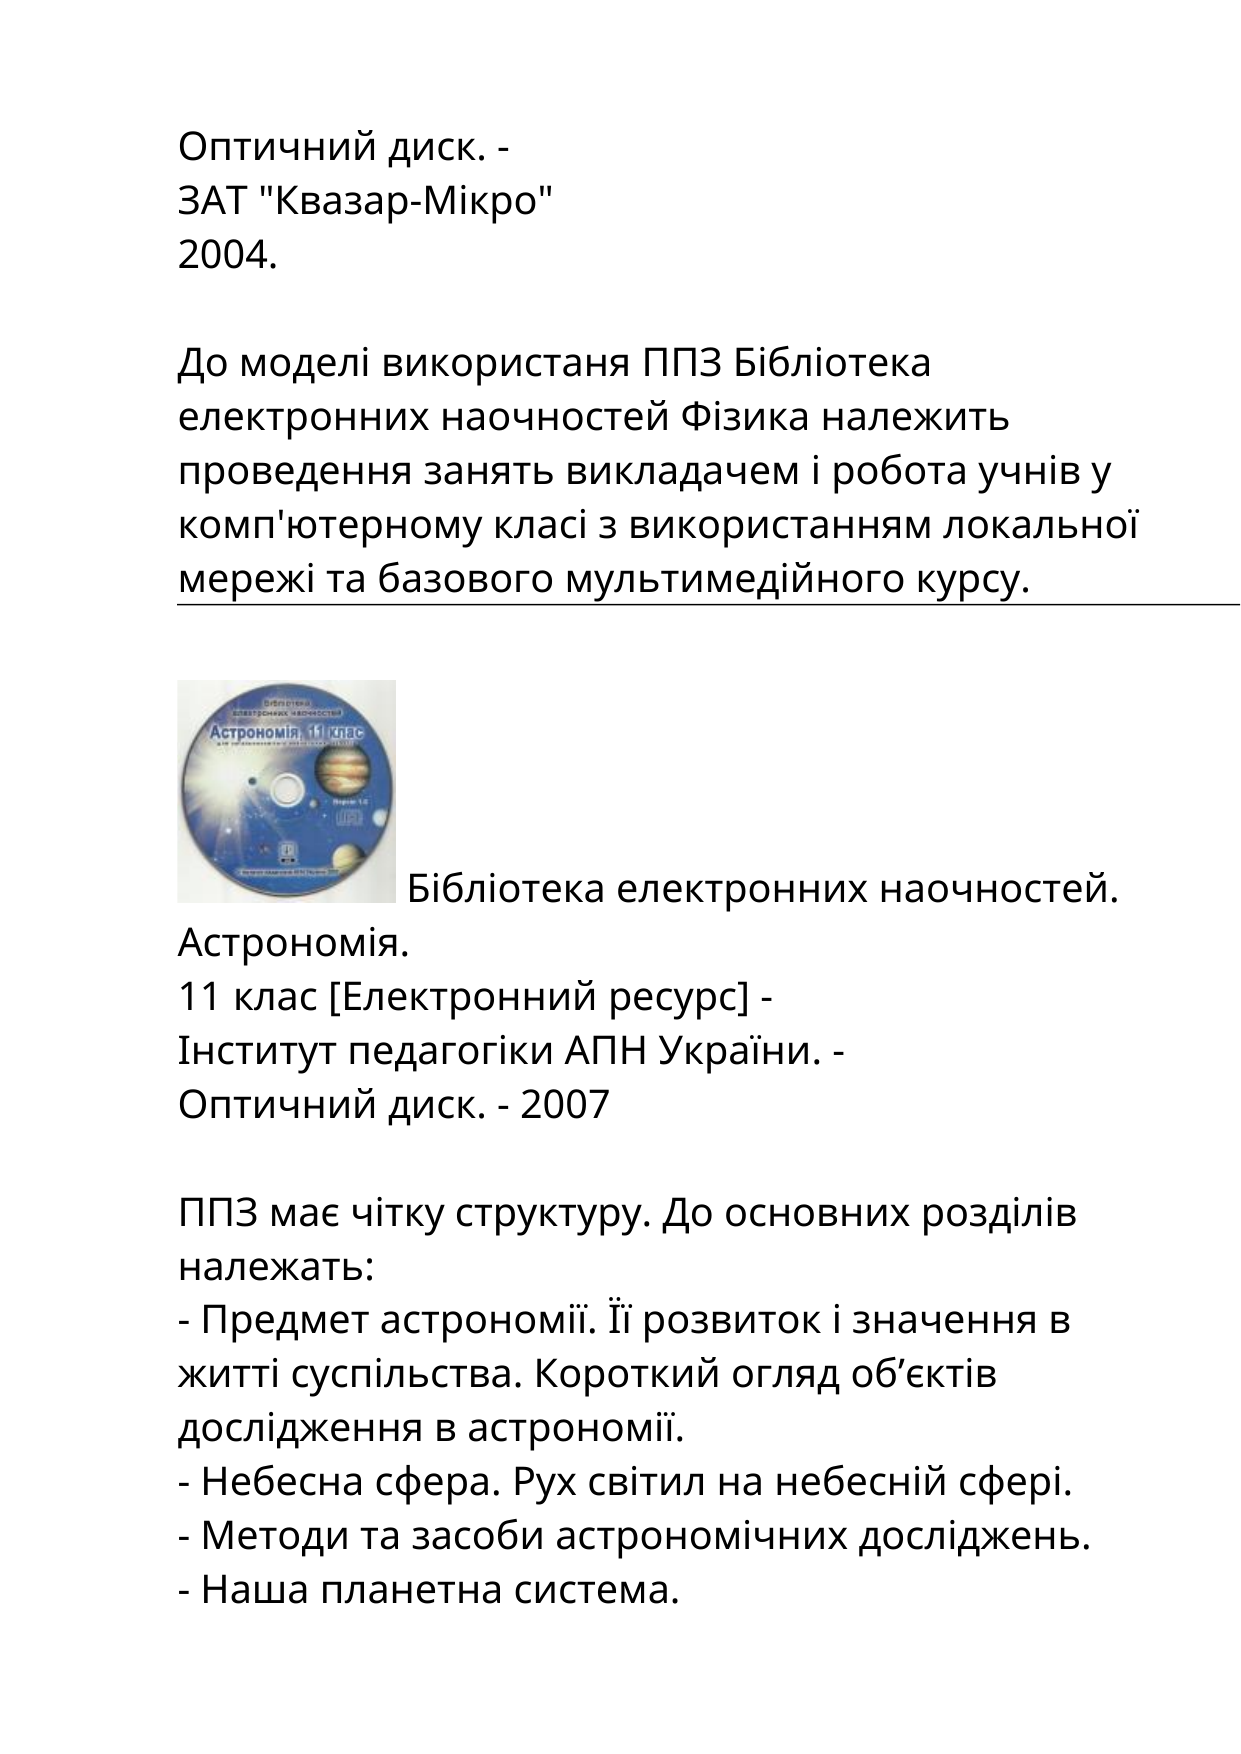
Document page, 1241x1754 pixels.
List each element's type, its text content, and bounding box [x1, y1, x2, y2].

text Бібліотека електронних наочностей. Астрономія. 11 клас [Електронний ресурс] - Інститут педагогіки АПН України. - Оптичний диск. - 2007 ППЗ має чітку структуру. До основних розділів належать: - Предмет астрономії. Її розвиток і значення в житті суспільства. Короткий огляд об’єктів дослідження в астрономії. - Небесна сфера. Рух світил на небесній сфері. - Методи та засоби астрономічних досліджень. - Наша планетна система. [177, 680, 1152, 1615]
picture [177, 680, 396, 903]
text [177, 118, 1152, 603]
